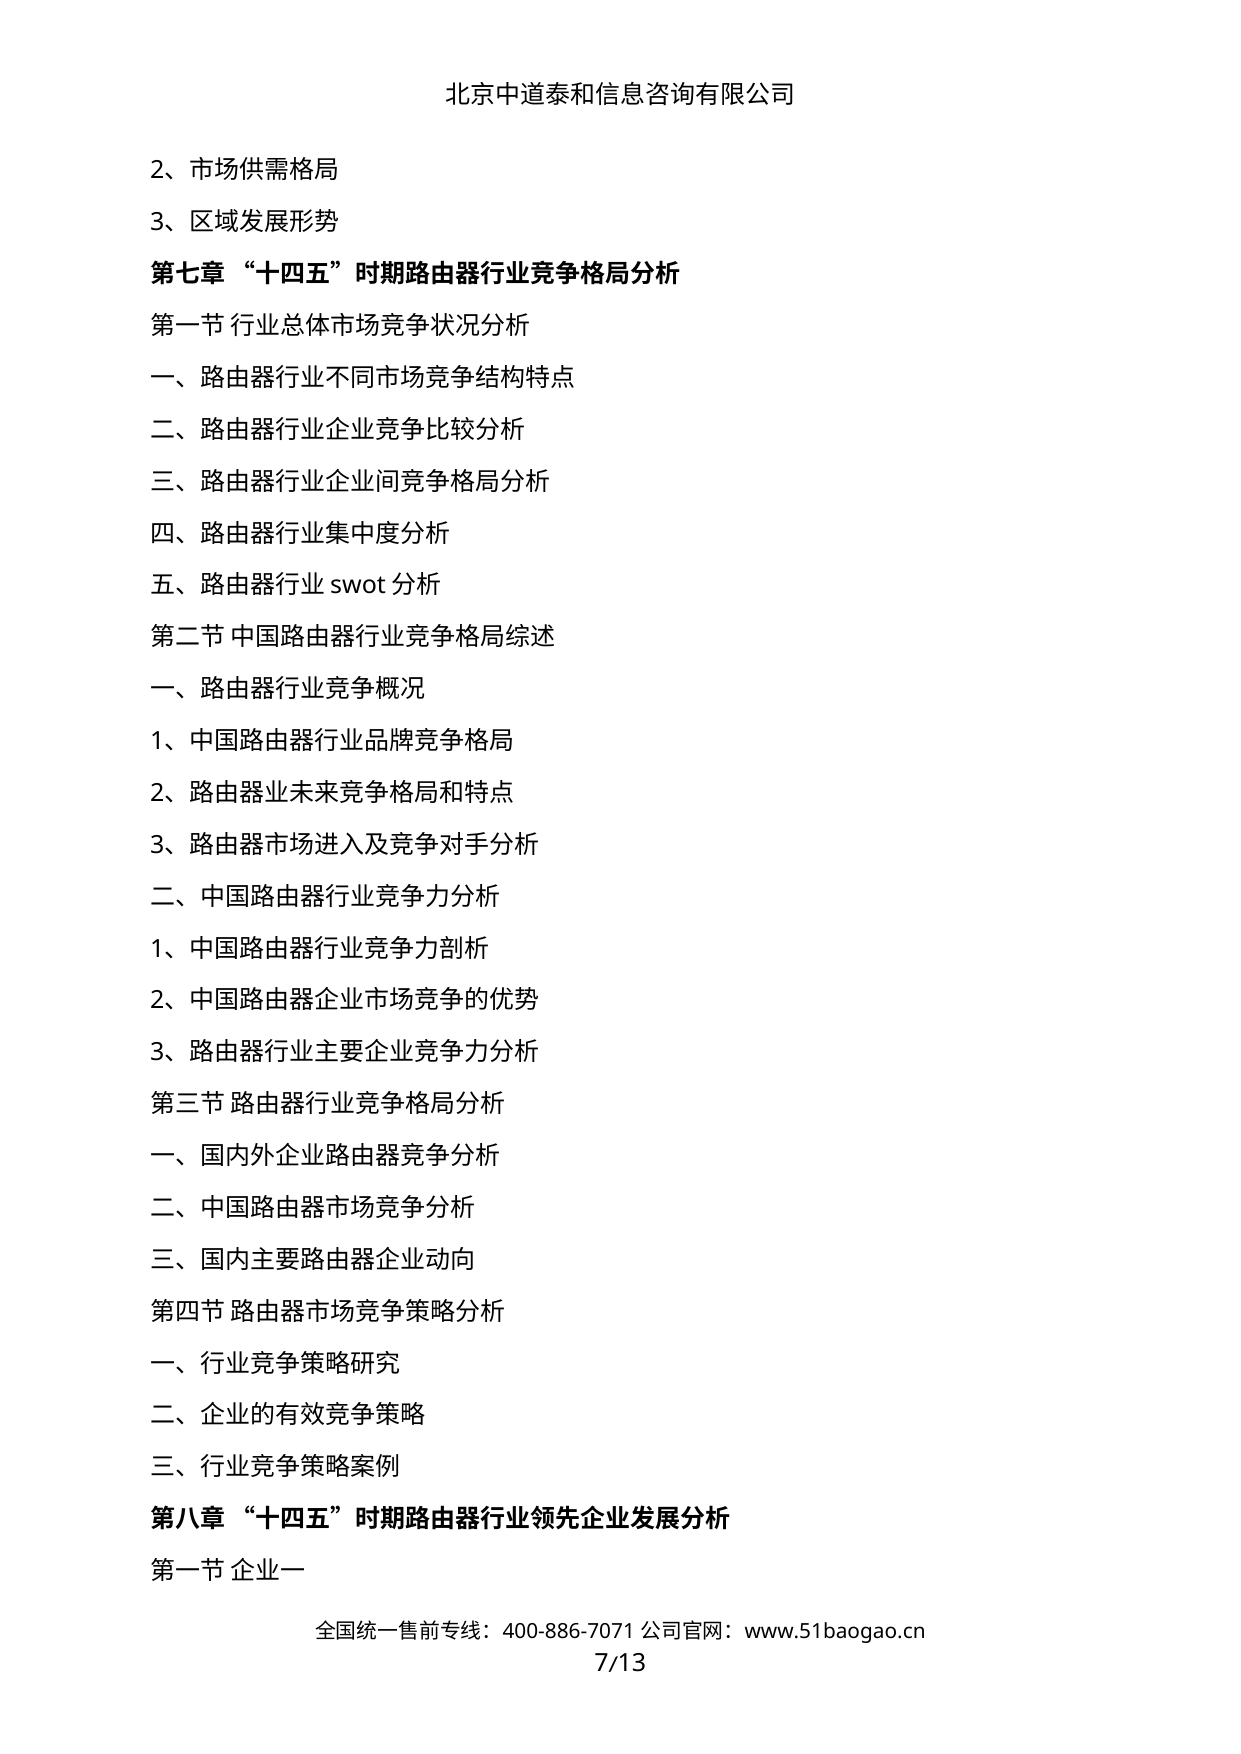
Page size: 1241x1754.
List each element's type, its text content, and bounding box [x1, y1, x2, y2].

text 三、国内主要路由器企业动向 [150, 1239, 1090, 1276]
text 一、国内外企业路由器竞争分析 [150, 1136, 1090, 1172]
text 二、路由器行业企业竞争比较分析 [150, 409, 1090, 446]
text 一、路由器行业竞争概况 [150, 669, 1090, 705]
text 第三节 路由器行业竞争格局分析 [150, 1084, 1090, 1120]
text 2、路由器业未来竞争格局和特点 [150, 772, 1090, 809]
text 第一节 行业总体市场竞争状况分析 [150, 306, 1090, 342]
text 2、市场供需格局 [150, 150, 1090, 186]
text 第二节 中国路由器行业竞争格局综述 [150, 617, 1090, 653]
text 二、中国路由器行业竞争力分析 [150, 876, 1090, 912]
text 二、企业的有效竞争策略 [150, 1395, 1090, 1431]
text 三、路由器行业企业间竞争格局分析 [150, 461, 1090, 497]
text 第七章 “十四五”时期路由器行业竞争格局分析 [150, 254, 1090, 290]
text 3、路由器市场进入及竞争对手分析 [150, 824, 1090, 861]
text 1、中国路由器行业竞争力剖析 [150, 928, 1090, 964]
text 一、路由器行业不同市场竞争结构特点 [150, 357, 1090, 394]
text 三、行业竞争策略案例 [150, 1447, 1090, 1483]
text 1、中国路由器行业品牌竞争格局 [150, 721, 1090, 757]
text 3、路由器行业主要企业竞争力分析 [150, 1032, 1090, 1068]
text 四、路由器行业集中度分析 [150, 513, 1090, 549]
text 第一节 企业一 [150, 1551, 1090, 1587]
text 3、区域发展形势 [150, 202, 1090, 238]
text 第八章 “十四五”时期路由器行业领先企业发展分析 [150, 1499, 1090, 1535]
text 2、中国路由器企业市场竞争的优势 [150, 980, 1090, 1016]
text 一、行业竞争策略研究 [150, 1343, 1090, 1379]
text 五、路由器行业swot分析 [150, 565, 1090, 601]
text 二、中国路由器市场竞争分析 [150, 1187, 1090, 1224]
text 第四节 路由器市场竞争策略分析 [150, 1291, 1090, 1327]
